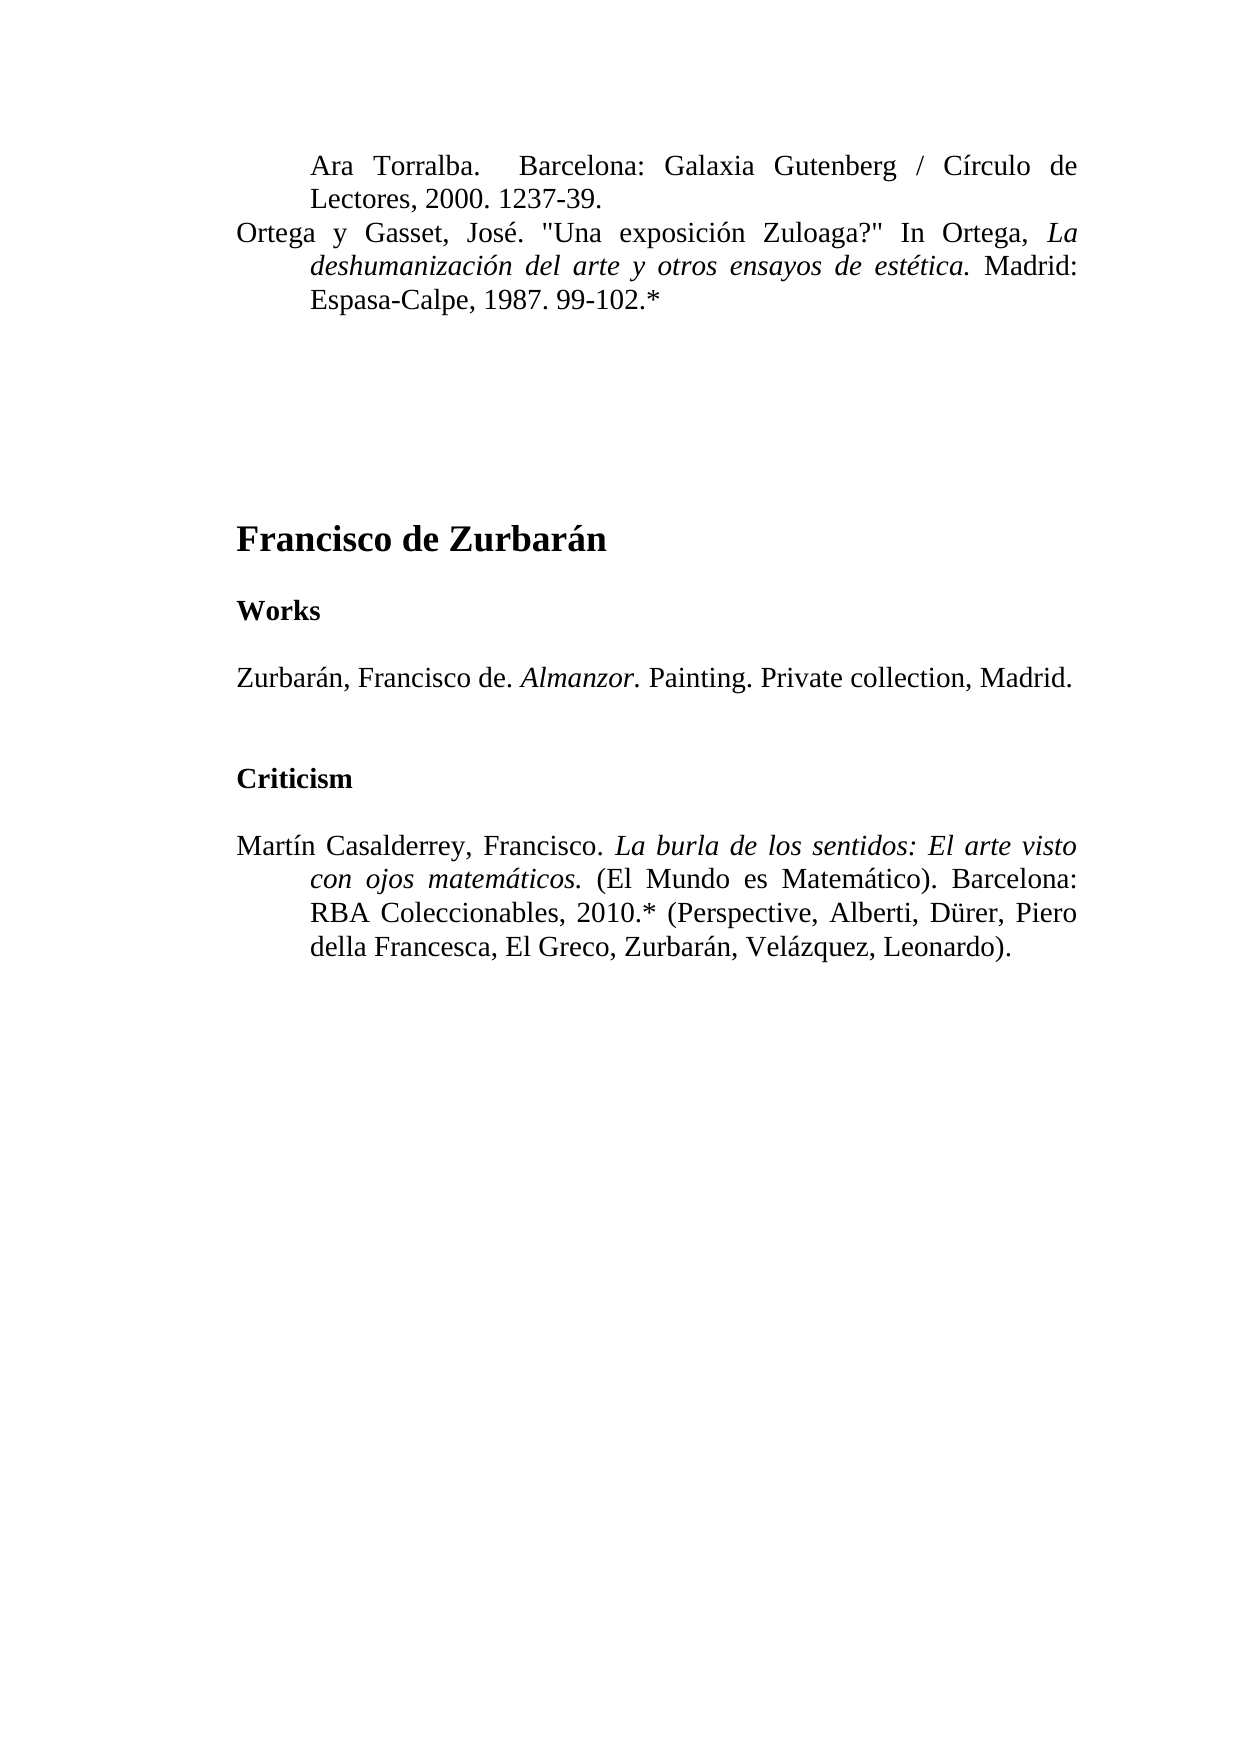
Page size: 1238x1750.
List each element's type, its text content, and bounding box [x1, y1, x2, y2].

text Ortega y Gasset, José. "Una exposición Zuloaga?" In Ortega, La deshumanización del arte y otros ensayos de estética. Madrid: Espasa-Calpe, 1987. 99-102.* [236, 215, 1078, 315]
text Criticism [236, 761, 1078, 794]
text Martín Casalderrey, Francisco. La burla de los sentidos: El arte visto con ojos matemáticos. (El Mundo es Matemático). Barcelona: RBA Coleccionables, 2010.* (Perspective, Alberti, Dürer, Piero della Francesca, El Greco, Zurbarán, Velázquez, Leonardo). [236, 828, 1078, 962]
subtitle Works [236, 593, 1078, 627]
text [236, 148, 1078, 215]
subtitle Francisco de Zurbarán [236, 517, 1078, 560]
text Zurbarán, Francisco de. Almanzor. Painting. Private collection, Madrid. [236, 660, 1078, 694]
